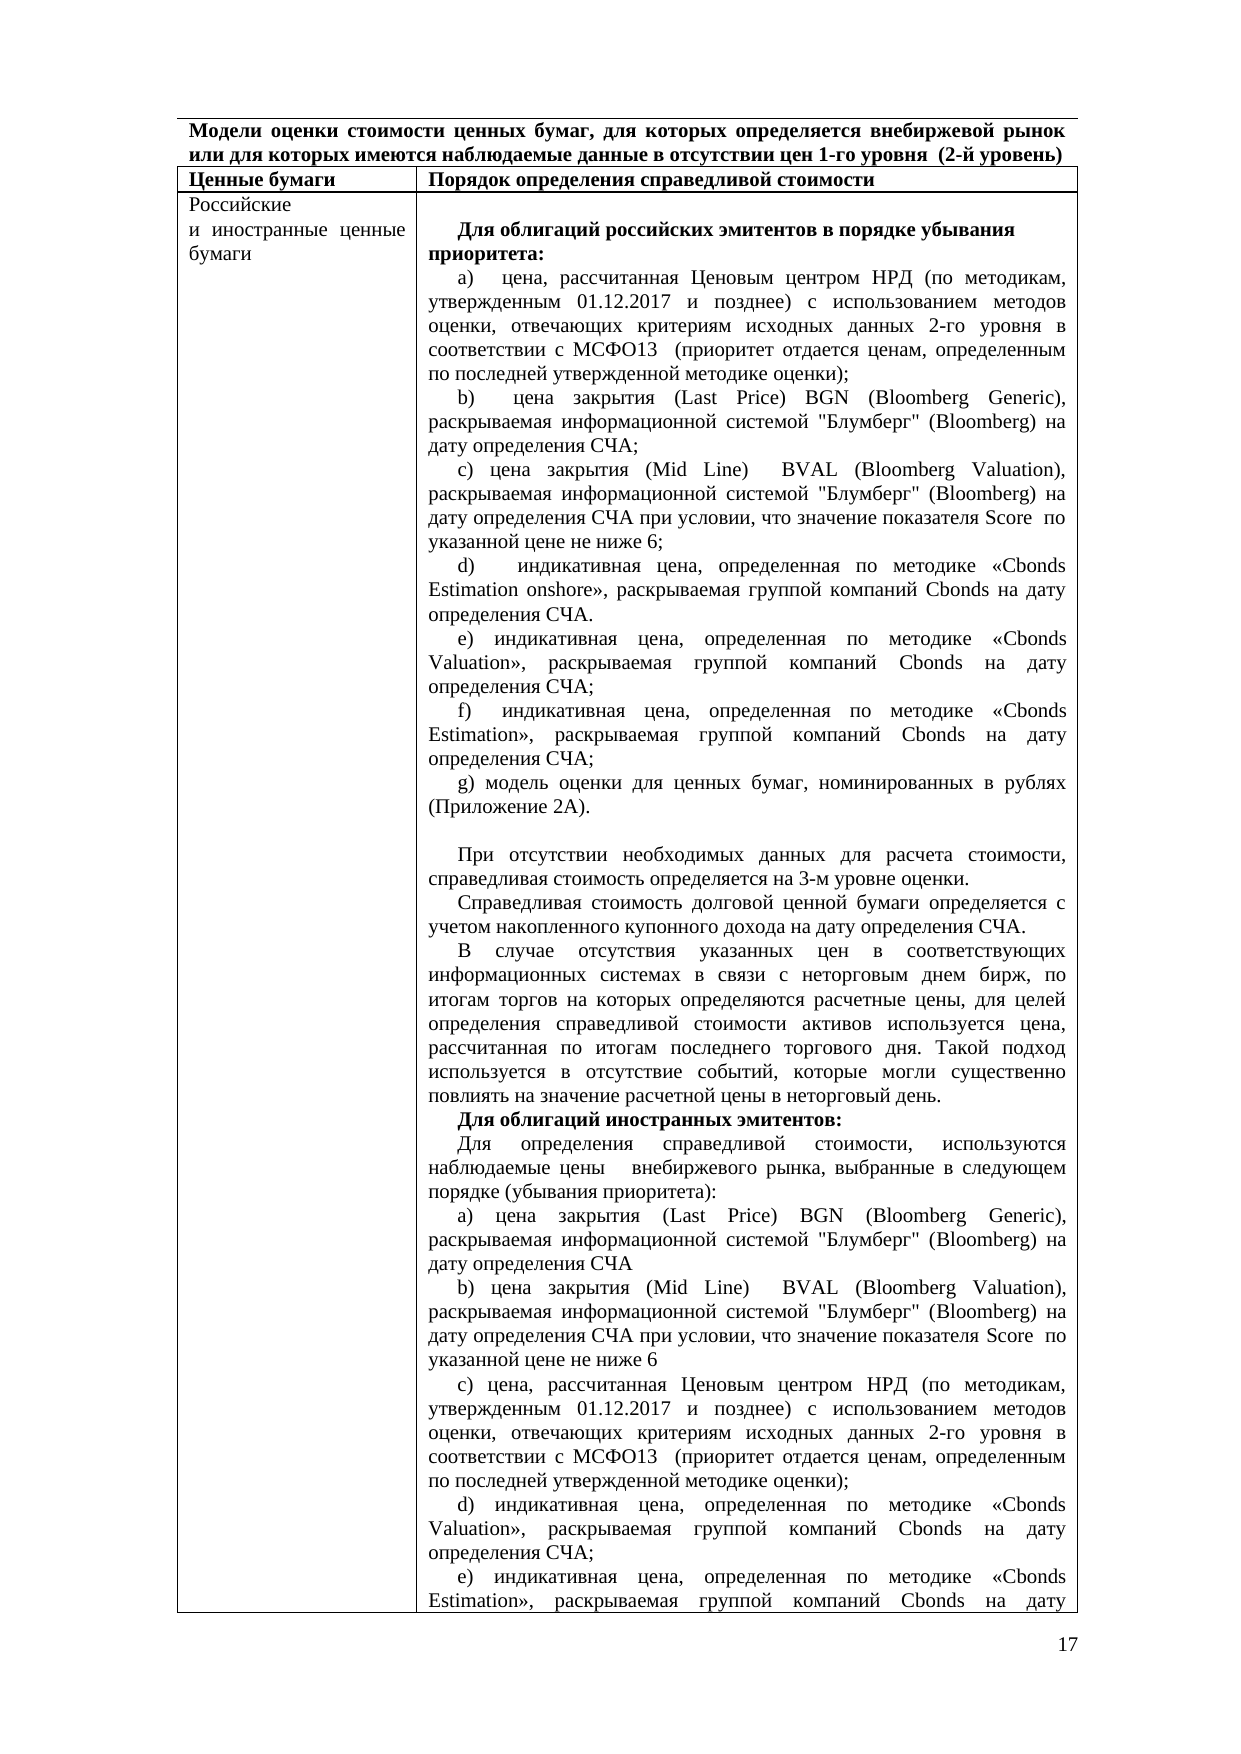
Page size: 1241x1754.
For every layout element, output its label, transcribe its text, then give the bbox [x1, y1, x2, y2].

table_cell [178, 193, 416, 1612]
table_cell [417, 193, 1077, 1612]
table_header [177, 119, 1078, 166]
table_cell Порядок определения справедливой стоимости [417, 167, 1077, 191]
table_cell Ценные бумаги [178, 167, 416, 191]
